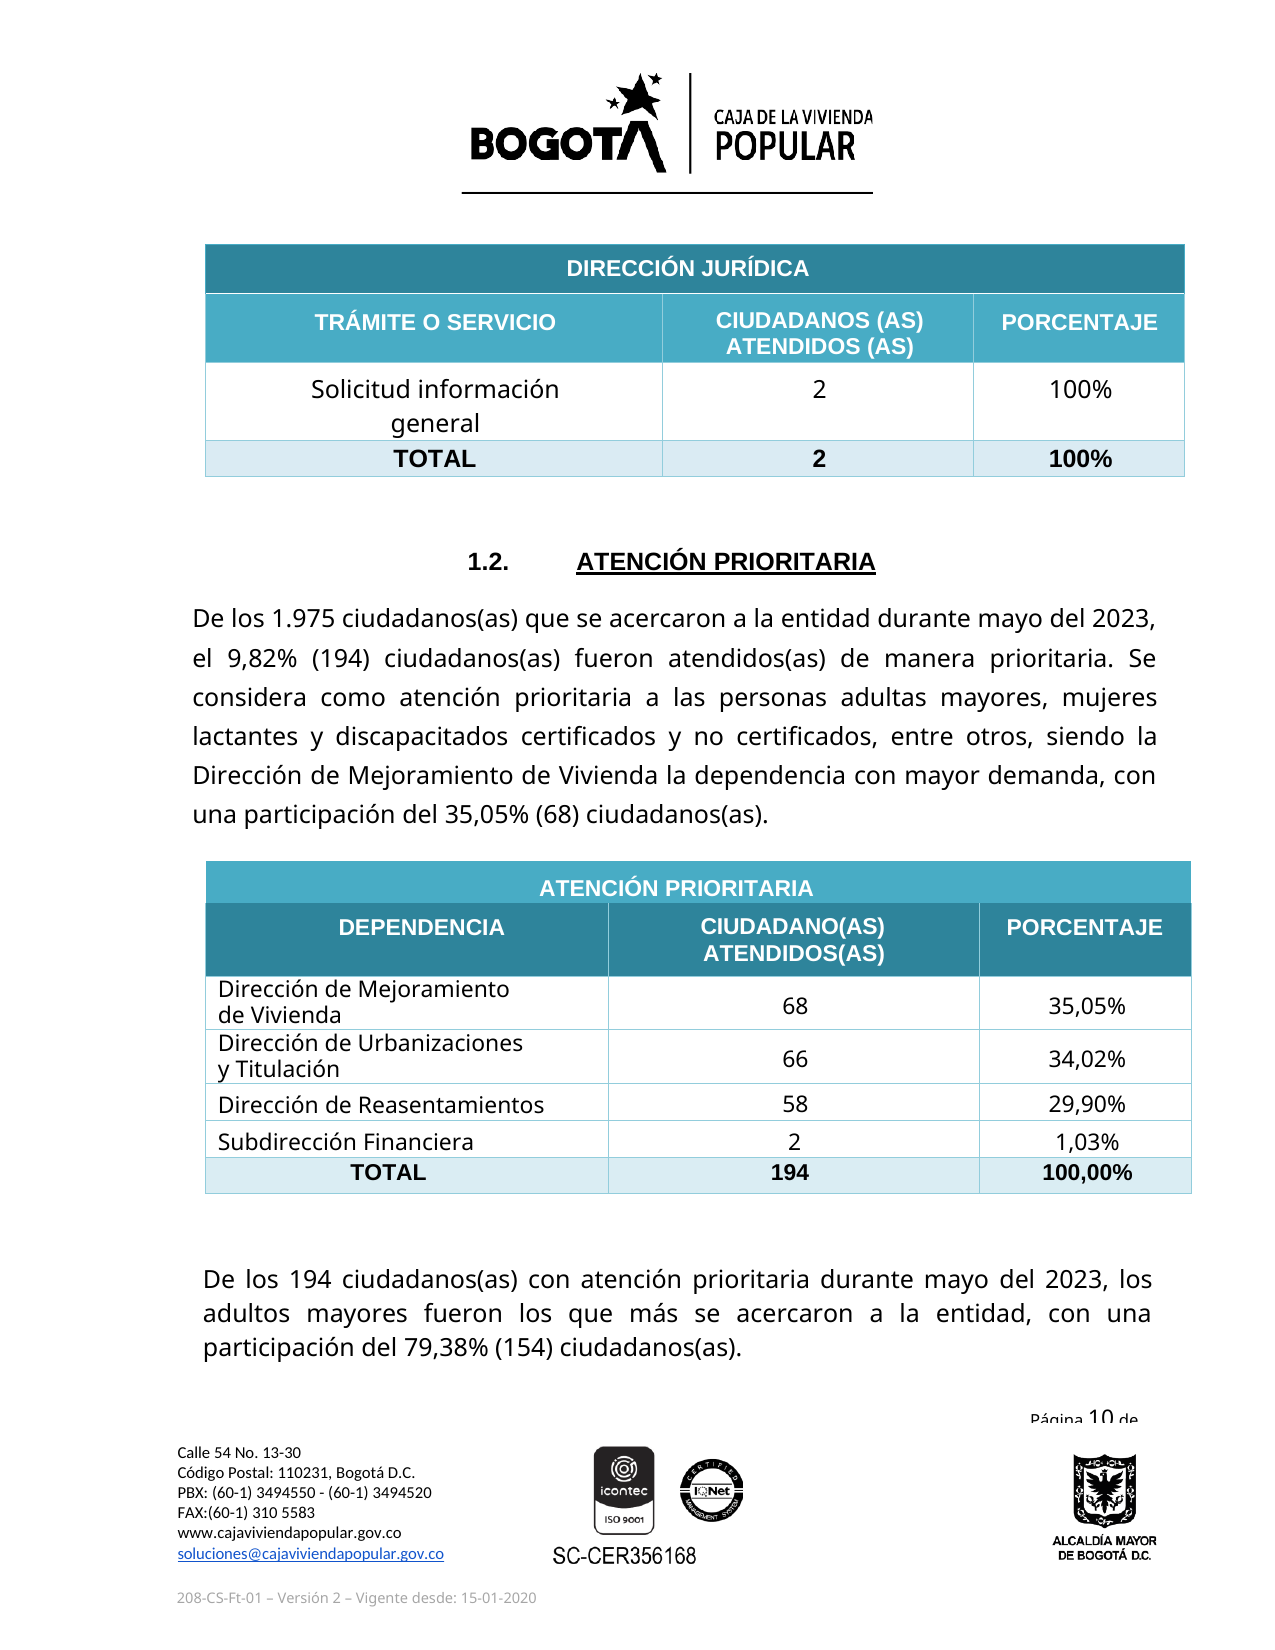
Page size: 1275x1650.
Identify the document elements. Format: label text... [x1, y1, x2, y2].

picture [461, 73, 873, 194]
table_cell 35,05% [980, 977, 1191, 1029]
table_cell 68 [609, 977, 979, 1029]
table_cell Solicitud información general [206, 363, 662, 440]
table_cell 100% [974, 441, 1184, 476]
text De los 194 ciudadanos(as) con atención prioritaria durante mayo del 2023, los adultos mayores fueron los que más se acercaron a la entidad, con una participación del 79,38% (154) ciudadanos(as). [203, 1262, 1152, 1364]
table_cell 100,00% [980, 1158, 1191, 1193]
text De los 1.975 ciudadanos(as) que se acercaron a la entidad durante mayo del 2023, el 9,82% (194) ciudadanos(as) fueron atendidos(as) de manera prioritaria. Se considera como atención prioritaria a las personas adultas mayores, mujeres lactantes y discapacitados certificados y no certificados, entre otros, siendo la Dirección de Mejoramiento de Vivienda la dependencia con mayor demanda, con una participación del 35,05% (68) ciudadanos(as). [192, 601, 1157, 831]
table_cell TOTAL [206, 1158, 608, 1193]
picture [1052, 1454, 1157, 1560]
table_cell CIUDADANOS (AS) ATENDIDOS (AS) [663, 294, 973, 362]
table_header ATENCIÓN PRIORITARIA [206, 861, 1191, 903]
table_cell Dirección de Reasentamientos [206, 1084, 608, 1120]
table_cell 2 [663, 441, 973, 476]
table_cell Dirección de Mejoramiento de Vivienda [206, 977, 608, 1029]
table_cell CIUDADANO(AS) ATENDIDOS(AS) [609, 903, 979, 976]
table_cell 66 [609, 1030, 979, 1083]
table_cell PORCENTAJE [980, 903, 1191, 976]
table_cell TRÁMITE O SERVICIO [206, 294, 662, 362]
table_cell 2 [663, 363, 973, 440]
picture [553, 1446, 743, 1564]
table_cell 58 [609, 1084, 979, 1120]
table_cell 34,02% [980, 1030, 1191, 1083]
table_cell Dirección de Urbanizaciones y Titulación [206, 1030, 608, 1083]
table_cell Subdirección Financiera [206, 1121, 608, 1157]
table_cell 194 [609, 1158, 979, 1193]
table_cell 1,03% [980, 1121, 1191, 1157]
table_cell 29,90% [980, 1084, 1191, 1120]
subtitle ATENCIÓN PRIORITARIA [467, 547, 1223, 576]
table_cell TOTAL [206, 441, 662, 476]
table_header DIRECCIÓN JURÍDICA [206, 245, 1184, 293]
table_cell 2 [609, 1121, 979, 1157]
table_cell PORCENTAJE [974, 294, 1184, 362]
table_cell DEPENDENCIA [206, 903, 608, 976]
table_cell 100% [974, 363, 1184, 440]
